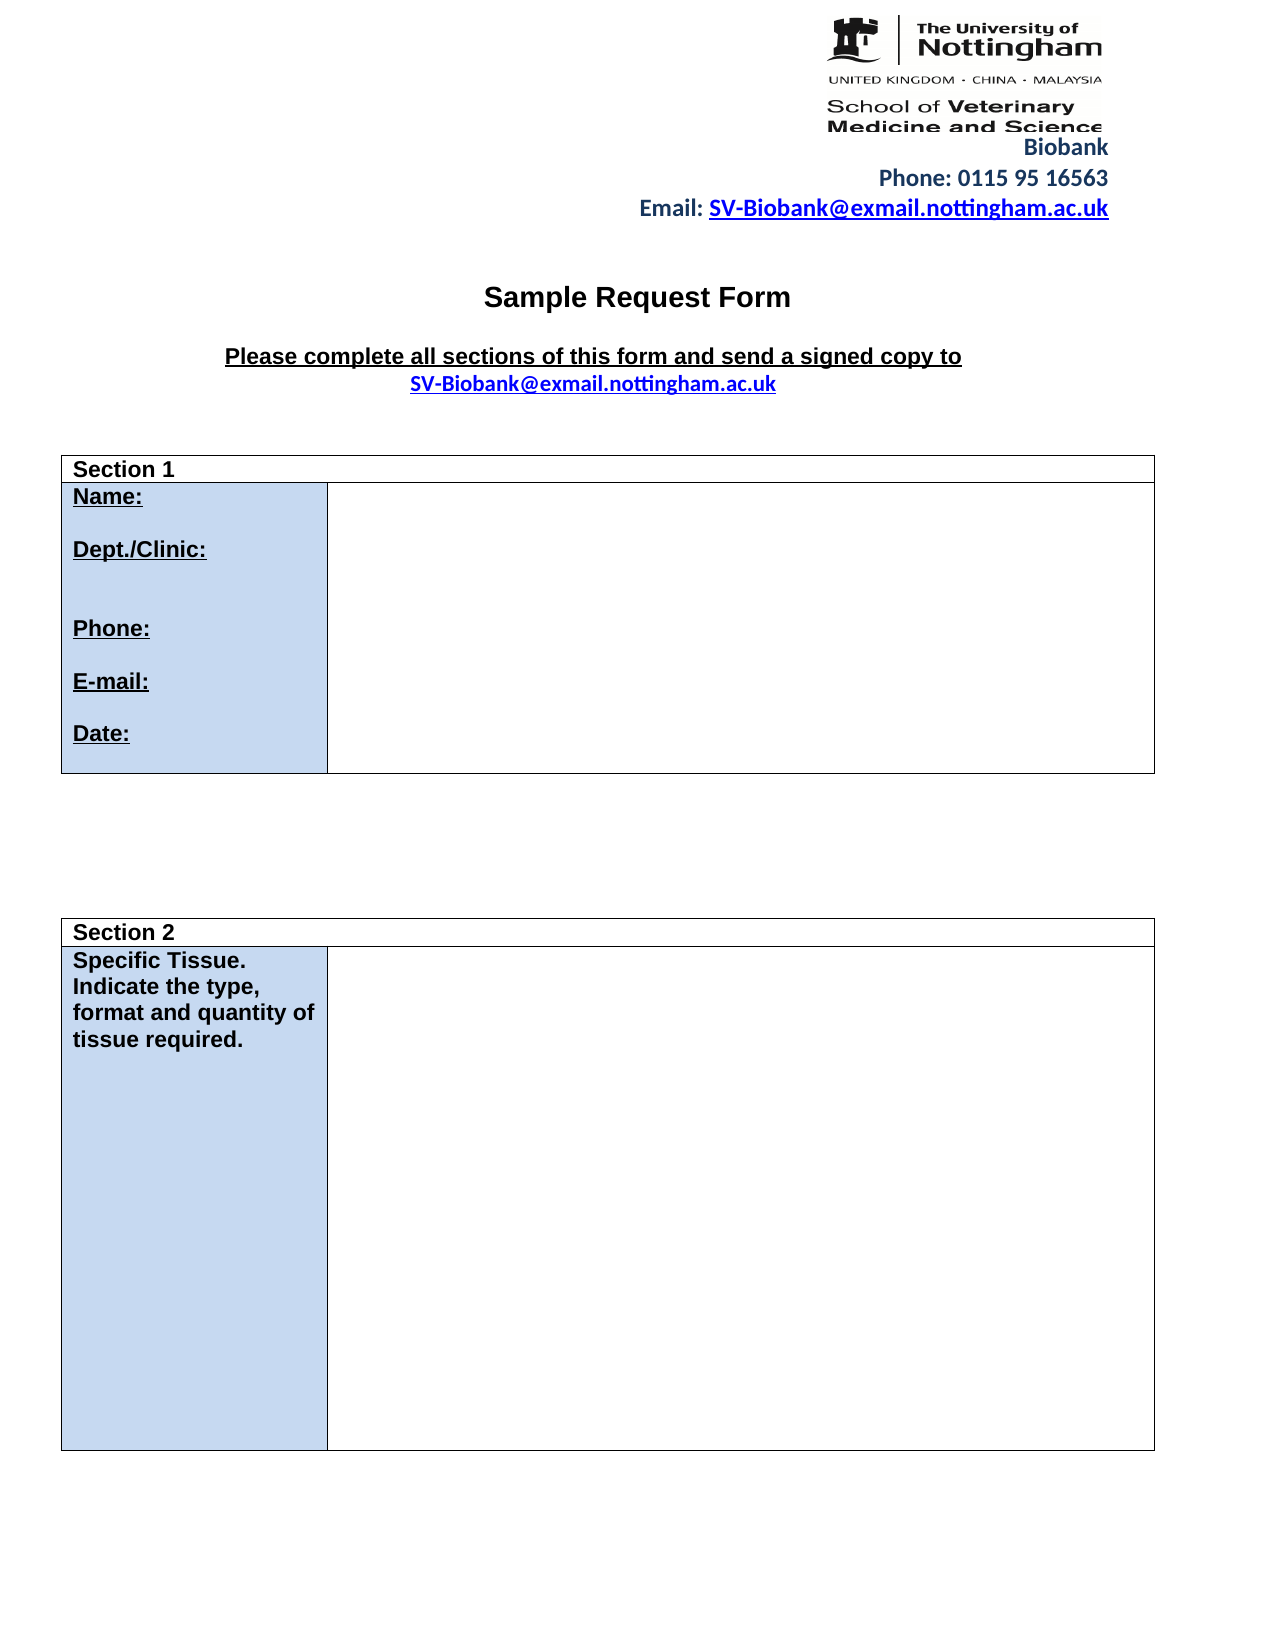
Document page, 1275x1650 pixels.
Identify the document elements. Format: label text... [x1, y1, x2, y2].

text SV-Biobank@exmail.nottingham.ac.uk [61, 369, 1125, 397]
table_header Section 1 [62, 456, 1154, 482]
text Please complete all sections of this form and send a signed copy to [61, 343, 1125, 369]
table_cell [328, 483, 1154, 773]
table_cell Specific Tissue. Indicate the type, format and quantity of tissue required. [62, 947, 327, 1450]
text Sample Request Form [150, 280, 1125, 314]
picture [826, 15, 1102, 132]
table_header Section 2 [62, 919, 1154, 946]
table_cell Name: Dept./Clinic: Phone: E-mail: Date: [62, 483, 327, 773]
table_cell [328, 947, 1154, 1450]
